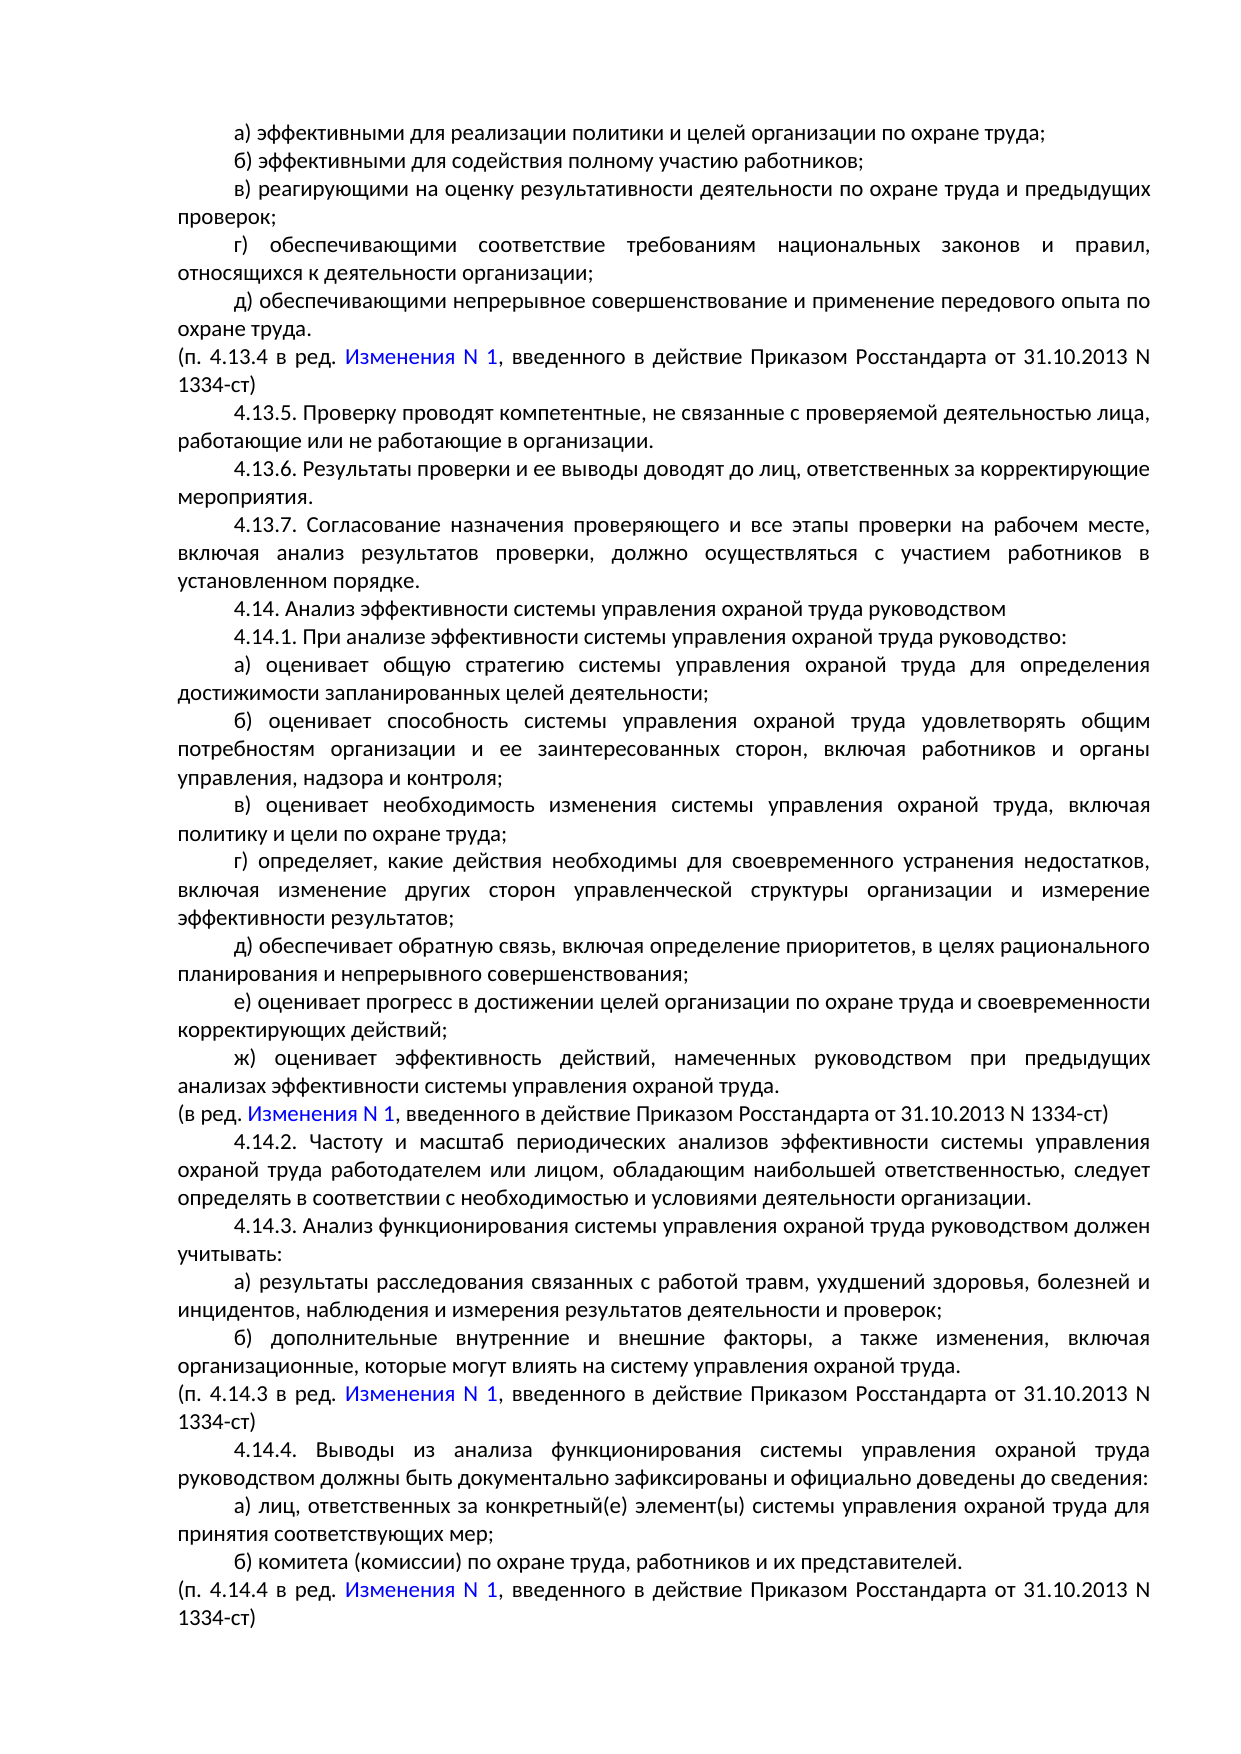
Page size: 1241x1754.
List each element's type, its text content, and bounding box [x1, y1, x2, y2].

text 4.14.1. При анализе эффективности системы управления охраной труда руководство: [177, 622, 1152, 651]
text д) обеспечивает обратную связь, включая определение приоритетов, в целях рационального планирования и непрерывного совершенствования; [177, 931, 1152, 987]
text б) дополнительные внутренние и внешние факторы, а также изменения, включая организационные, которые могут влиять на систему управления охраной труда. [177, 1323, 1152, 1379]
text а) результаты расследования связанных с работой травм, ухудшений здоровья, болезней и инцидентов, наблюдения и измерения результатов деятельности и проверок; [177, 1267, 1152, 1323]
text а) эффективными для реализации политики и целей организации по охране труда; [177, 118, 1152, 146]
text (п. 4.13.4 в ред. Изменения N 1, введенного в действие Приказом Росстандарта от 31.10.2013 N 1334-ст) [177, 342, 1152, 398]
text б) комитета (комиссии) по охране труда, работников и их представителей. [177, 1547, 1152, 1575]
text 4.13.5. Проверку проводят компетентные, не связанные с проверяемой деятельностью лица, работающие или не работающие в организации. [177, 398, 1152, 454]
text ж) оценивает эффективность действий, намеченных руководством при предыдущих анализах эффективности системы управления охраной труда. [177, 1043, 1152, 1099]
text г) обеспечивающими соответствие требованиям национальных законов и правил, относящихся к деятельности организации; [177, 230, 1152, 286]
text а) оценивает общую стратегию системы управления охраной труда для определения достижимости запланированных целей деятельности; [177, 651, 1152, 707]
text б) оценивает способность системы управления охраной труда удовлетворять общим потребностям организации и ее заинтересованных сторон, включая работников и органы управления, надзора и контроля; [177, 707, 1152, 791]
text е) оценивает прогресс в достижении целей организации по охране труда и своевременности корректирующих действий; [177, 987, 1152, 1043]
text (п. 4.14.3 в ред. Изменения N 1, введенного в действие Приказом Росстандарта от 31.10.2013 N 1334-ст) [177, 1379, 1152, 1435]
text г) определяет, какие действия необходимы для своевременного устранения недостатков, включая изменение других сторон управленческой структуры организации и измерение эффективности результатов; [177, 847, 1152, 931]
text б) эффективными для содействия полному участию работников; [177, 146, 1152, 174]
text в) оценивает необходимость изменения системы управления охраной труда, включая политику и цели по охране труда; [177, 791, 1152, 847]
text 4.14.4. Выводы из анализа функционирования системы управления охраной труда руководством должны быть документально зафиксированы и официально доведены до сведения: [177, 1435, 1152, 1491]
text а) лиц, ответственных за конкретный(е) элемент(ы) системы управления охраной труда для принятия соответствующих мер; [177, 1491, 1152, 1547]
text 4.14.2. Частоту и масштаб периодических анализов эффективности системы управления охраной труда работодателем или лицом, обладающим наибольшей ответственностью, следует определять в соответствии с необходимостью и условиями деятельности организации. [177, 1127, 1152, 1211]
text 4.13.7. Согласование назначения проверяющего и все этапы проверки на рабочем месте, включая анализ результатов проверки, должно осуществляться с участием работников в установленном порядке. [177, 510, 1152, 594]
text 4.14.3. Анализ функционирования системы управления охраной труда руководством должен учитывать: [177, 1211, 1152, 1267]
text 4.14. Анализ эффективности системы управления охраной труда руководством [177, 594, 1152, 622]
text (п. 4.14.4 в ред. Изменения N 1, введенного в действие Приказом Росстандарта от 31.10.2013 N 1334-ст) [177, 1575, 1152, 1631]
text д) обеспечивающими непрерывное совершенствование и применение передового опыта по охране труда. [177, 286, 1152, 342]
text 4.13.6. Результаты проверки и ее выводы доводят до лиц, ответственных за корректирующие мероприятия. [177, 454, 1152, 510]
text в) реагирующими на оценку результативности деятельности по охране труда и предыдущих проверок; [177, 174, 1152, 230]
text (в ред. Изменения N 1, введенного в действие Приказом Росстандарта от 31.10.2013 N 1334-ст) [177, 1099, 1152, 1127]
